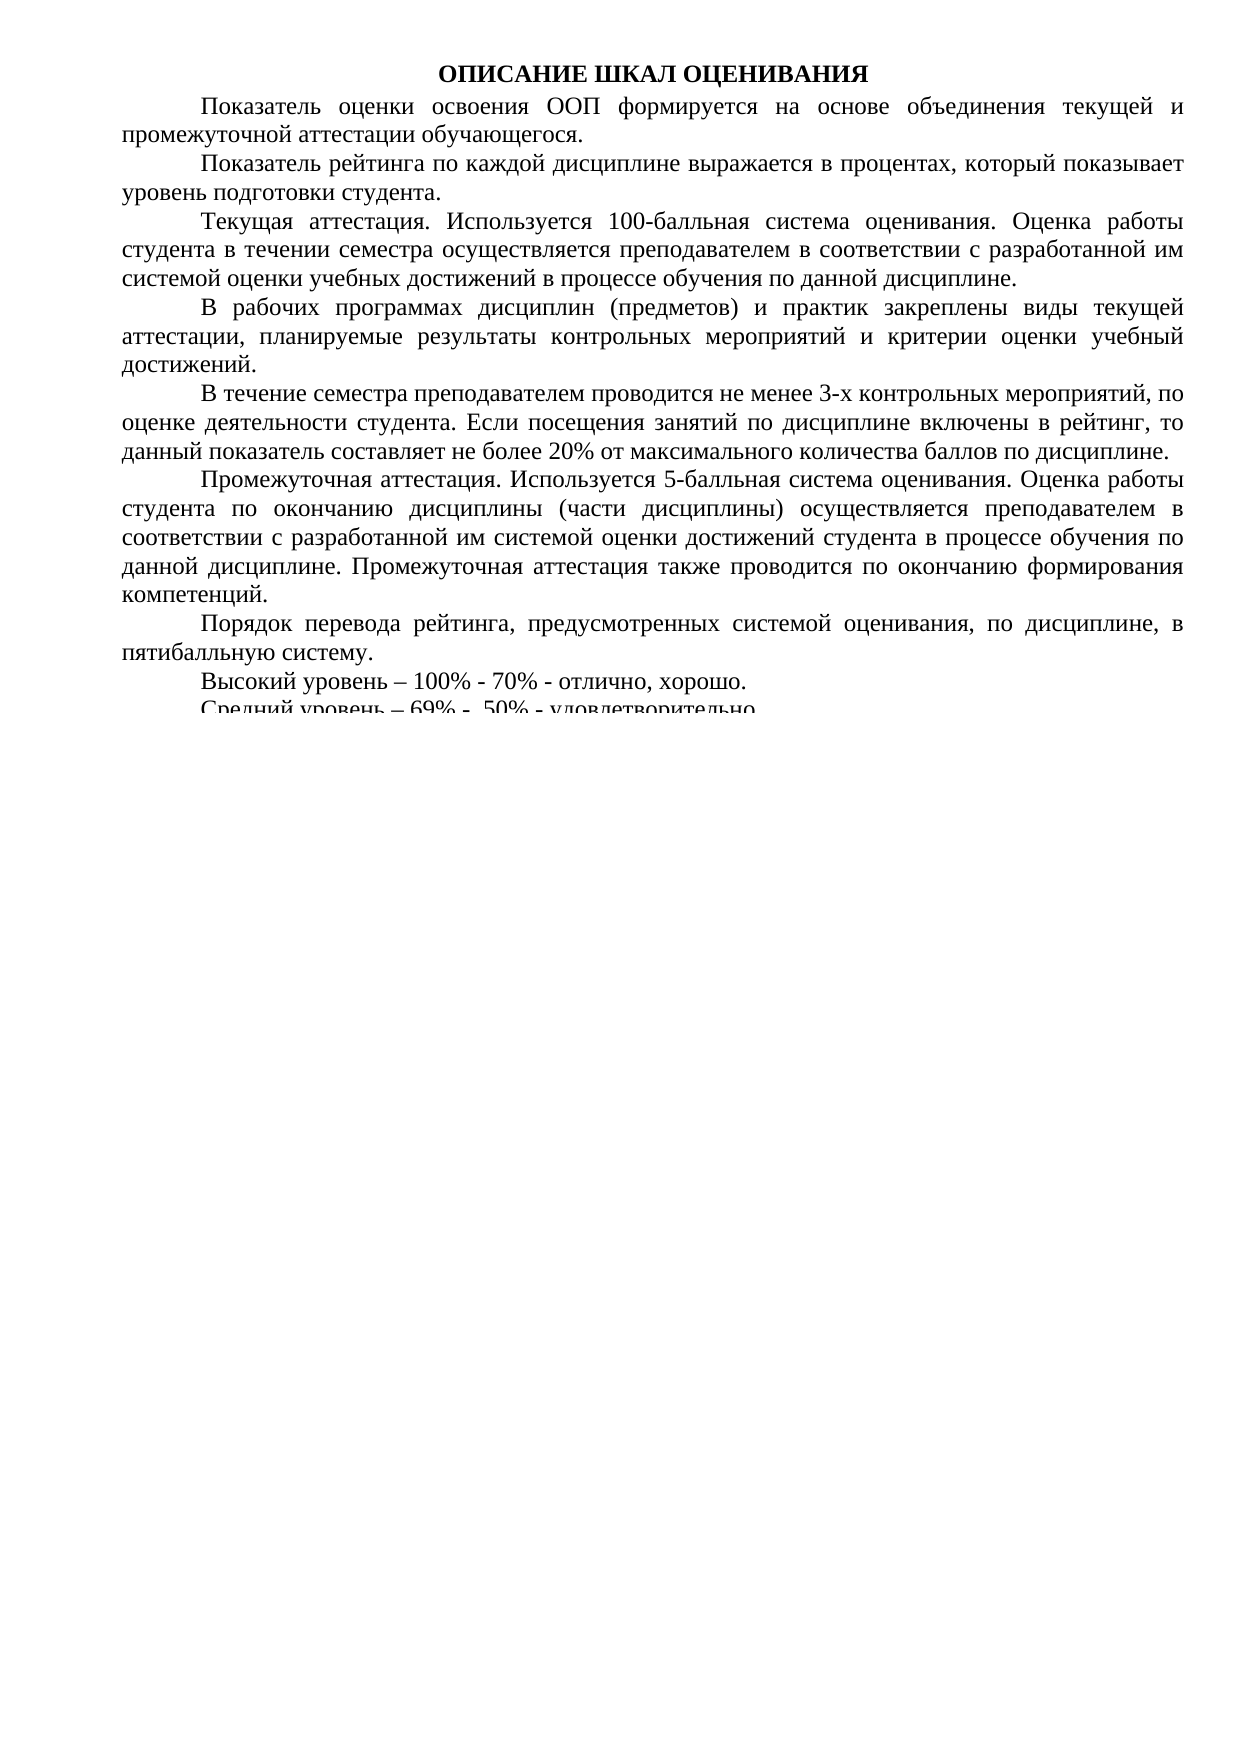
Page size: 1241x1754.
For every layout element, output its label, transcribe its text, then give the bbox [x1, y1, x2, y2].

table_cell Показатель оценки освоения ООП формируется на основе объединения текущей и промежуточной аттестации обучающегося. Показатель рейтинга по каждой дисциплине выражается в процентах, который показывает уровень подготовки студента. Текущая аттестация. Используется 100-балльная система оценивания. Оценка работы студента в течении семестра осуществляется преподавателем в соответствии с разработанной им системой оценки учебных достижений в процессе обучения по данной дисциплине. В рабочих программах дисциплин (предметов) и практик закреплены виды текущей аттестации, планируемые результаты контрольных мероприятий и критерии оценки учебный достижений. В течение семестра преподавателем проводится не менее 3-х контрольных мероприятий, по оценке деятельности студента. Если посещения занятий по дисциплине включены в рейтинг, то данный показатель составляет не более 20% от максимального количества баллов по дисциплине. Промежуточная аттестация. Используется 5-балльная система оценивания. Оценка работы студента по окончанию дисциплины (части дисциплины) осуществляется преподавателем в соответствии с разработанной им системой оценки достижений студента в процессе обучения по данной дисциплине. Промежуточная аттестация также проводится по окончанию формирования компетенций. Порядок перевода рейтинга, предусмотренных системой оценивания, по дисциплине, в пятибалльную систему. Высокий уровень – 100% - 70% - отлично, хорошо. Средний уровень – 69% - 50% - удовлетворительно. [118, 91, 1188, 713]
table_header ОПИСАНИЕ ШКАЛ ОЦЕНИВАНИЯ [118, 59, 1188, 91]
